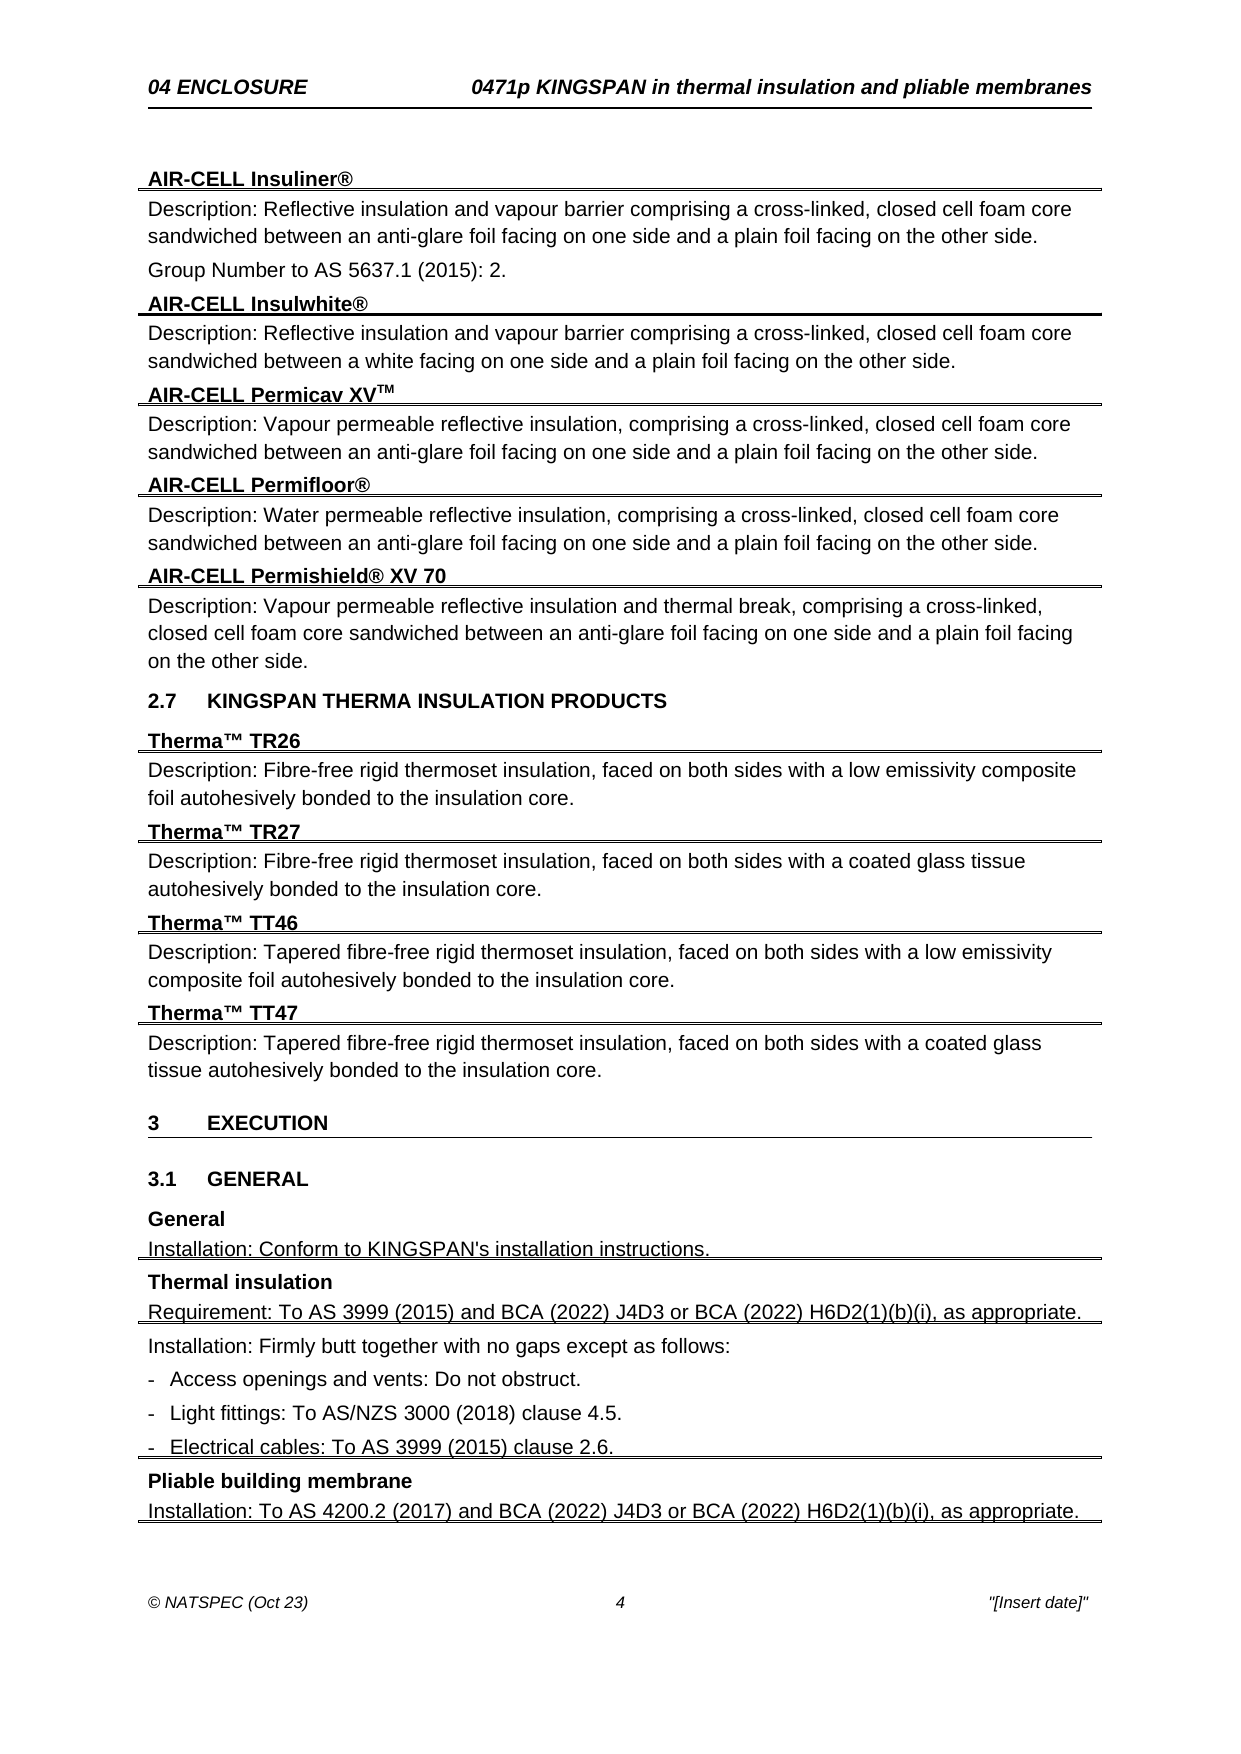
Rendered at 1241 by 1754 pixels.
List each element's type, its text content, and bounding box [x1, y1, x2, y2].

subtitle Therma™ TR27 [148, 819, 1092, 840]
text Description: Vapour permeable reflective insulation and thermal break, comprising a cross-linked, closed cell foam core sandwiched between an anti-glare foil facing on one side and a plain foil facing on the other side. [148, 594, 1092, 673]
text Description: Fibre-free rigid thermoset insulation, faced on both sides with a low emissivity composite foil autohesively bonded to the insulation core. [148, 758, 1092, 810]
text Description: Vapour permeable reflective insulation, comprising a cross-linked, closed cell foam core sandwiched between an anti-glare foil facing on one side and a plain foil facing on the other side. [148, 412, 1092, 463]
text Light fittings: To AS/NZS 3000 (2018) clause 4.5. [148, 1401, 1092, 1425]
subtitle General [148, 1207, 1092, 1231]
text Description: Reflective insulation and vapour barrier comprising a cross-linked, closed cell foam core sandwiched between an anti-glare foil facing on one side and a plain foil facing on the other side. [148, 197, 1092, 248]
text Installation: Conform to KINGSPAN's installation instructions. [148, 1236, 1092, 1257]
subtitle AIR-CELL Permifloor® [148, 473, 1092, 494]
text Electrical cables: To AS 3999 (2015) clause 2.6. [148, 1435, 1092, 1456]
subtitle KINGSPAN Therma insulation products [148, 689, 1092, 713]
text Description: Water permeable reflective insulation, comprising a cross-linked, closed cell foam core sandwiched between an anti-glare foil facing on one side and a plain foil facing on the other side. [148, 503, 1092, 554]
text Description: Fibre-free rigid thermoset insulation, faced on both sides with a coated glass tissue autohesively bonded to the insulation core. [148, 849, 1092, 901]
subtitle Therma™ TT46 [148, 910, 1092, 931]
subtitle Pliable building membrane [148, 1469, 1092, 1493]
text Description: Tapered fibre-free rigid thermoset insulation, faced on both sides with a coated glass tissue autohesively bonded to the insulation core. [148, 1031, 1092, 1082]
text Requirement: To AS 3999 (2015) and BCA (2022) J4D3 or BCA (2022) H6D2(1)(b)(i), as appropriate. [148, 1300, 1092, 1321]
subtitle AIR-CELL Permishield® XV 70 [148, 564, 1092, 585]
subtitle AIR-CELL Insulwhite® [148, 292, 1092, 313]
subtitle General [148, 1167, 1092, 1191]
text Installation: To AS 4200.2 (2017) and BCA (2022) J4D3 or BCA (2022) H6D2(1)(b)(i), as appropriate. [148, 1499, 1092, 1520]
text Group Number to AS 5637.1 (2015): 2. [148, 258, 1092, 282]
text Description: Tapered fibre-free rigid thermoset insulation, faced on both sides with a low emissivity composite foil autohesively bonded to the insulation core. [148, 940, 1092, 991]
subtitle AIR-CELL Insuliner® [148, 167, 1092, 188]
subtitle AIR-CELL Permicav XVTM [148, 382, 1092, 403]
subtitle Therma™ TT47 [148, 1001, 1092, 1022]
subtitle Thermal insulation [148, 1270, 1092, 1294]
subtitle Execution [148, 1111, 1092, 1137]
text Installation: Firmly butt together with no gaps except as follows: [148, 1333, 1092, 1357]
subtitle Therma™ TR26 [148, 729, 1092, 750]
text Description: Reflective insulation and vapour barrier comprising a cross-linked, closed cell foam core sandwiched between a white facing on one side and a plain foil facing on the other side. [148, 321, 1092, 373]
text Access openings and vents: Do not obstruct. [148, 1367, 1092, 1391]
